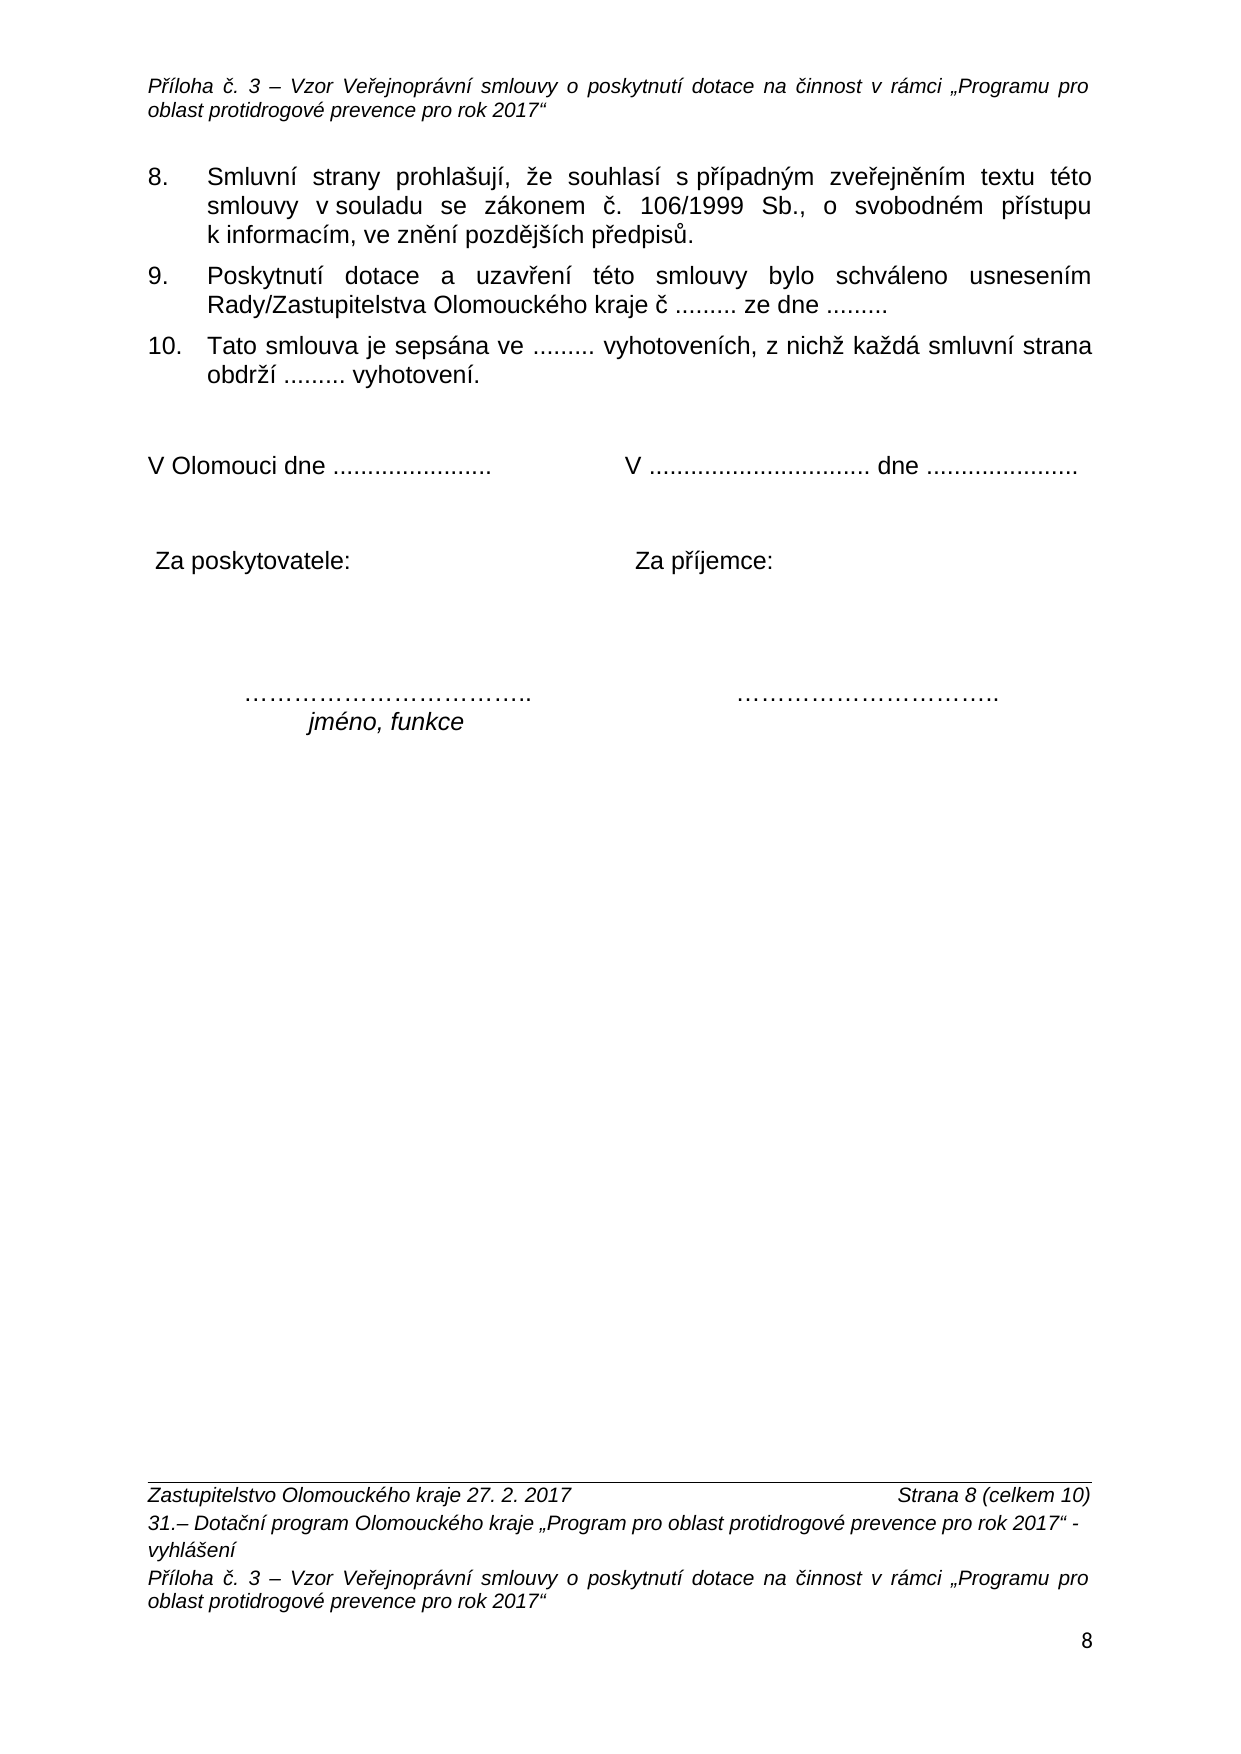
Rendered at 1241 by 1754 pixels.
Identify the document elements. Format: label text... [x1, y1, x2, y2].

table_header Za příjemce: [628, 542, 1107, 678]
text V Olomouci dne ....................... V ................................ dne ...................... [148, 451, 1092, 480]
table_header Za poskytovatele: [148, 542, 627, 678]
list Poskytnutí dotace a uzavření této smlouvy bylo schváleno usnesením Rady/Zastupitelstva Olomouckého kraje č ......... ze dne ......... [148, 261, 1092, 318]
list Smluvní strany prohlašují, že souhlasí s případným zveřejněním textu této smlouvy v souladu se zákonem č. 106/1999 Sb., o svobodném přístupu k informacím, ve znění pozdějších předpisů. [148, 162, 1092, 248]
list Tato smlouva je sepsána ve ......... vyhotoveních, z nichž každá smluvní strana obdrží ......... vyhotovení. [148, 331, 1092, 388]
table_cell …………………………….. jméno, funkce [148, 678, 627, 764]
table_cell ………………………….. [628, 678, 1107, 764]
